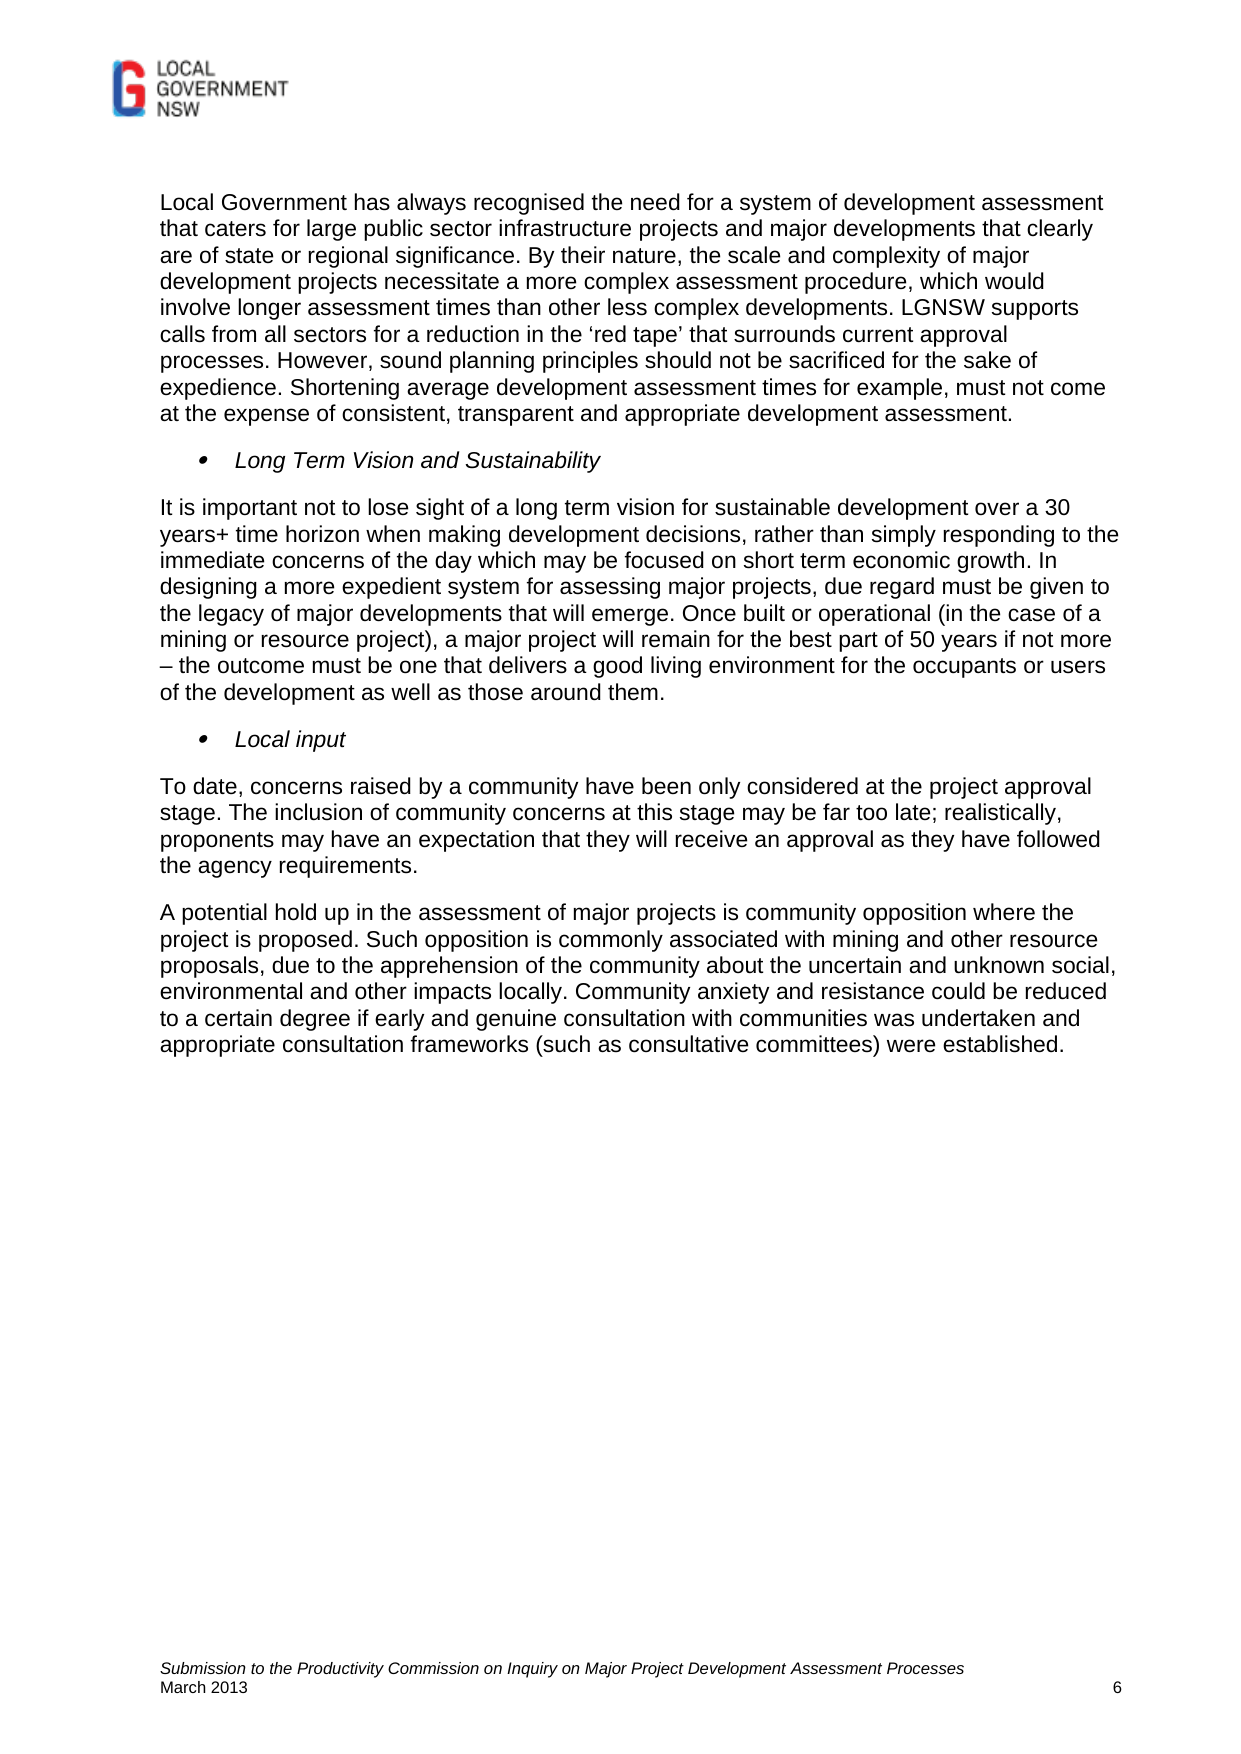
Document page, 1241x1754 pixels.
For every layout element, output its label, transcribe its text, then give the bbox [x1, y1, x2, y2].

text To date, concerns raised by a community have been only considered at the project approval stage. The inclusion of community concerns at this stage may be far too late; realistically, proponents may have an expectation that they will receive an approval as they have followed the agency requirements. [159, 773, 1122, 878]
text Local input [197, 726, 1122, 752]
text Long Term Vision and Sustainability [197, 447, 1122, 473]
text Local Government has always recognised the need for a system of development assessment that caters for large public sector infrastructure projects and major developments that clearly are of state or regional significance. By their nature, the scale and complexity of major development projects necessitate a more complex assessment procedure, which would involve longer assessment times than other less complex developments. LGNSW supports calls from all sectors for a reduction in the ‘red tape’ that surrounds current approval processes. However, sound planning principles should not be sacrificed for the sake of expedience. Shortening average development assessment times for example, must not come at the expense of consistent, transparent and appropriate development assessment. [159, 189, 1122, 426]
text It is important not to lose sight of a long term vision for sustainable development over a 30 years+ time horizon when making development decisions, rather than simply responding to the immediate concerns of the day which may be focused on short term economic growth. In designing a more expedient system for assessing major projects, due regard must be given to the legacy of major developments that will emerge. Once built or operational (in the case of a mining or resource project), a major project will remain for the best part of 50 years if not more – the outcome must be one that delivers a good living environment for the occupants or users of the development as well as those around them. [159, 494, 1122, 705]
text A potential hold up in the assessment of major projects is community opposition where the project is proposed. Such opposition is commonly associated with mining and other resource proposals, due to the apprehension of the community about the uncertain and unknown social, environmental and other impacts locally. Community anxiety and resistance could be reduced to a certain degree if early and genuine consultation with communities was undertaken and appropriate consultation frameworks (such as consultative committees) were established. [159, 899, 1122, 1057]
